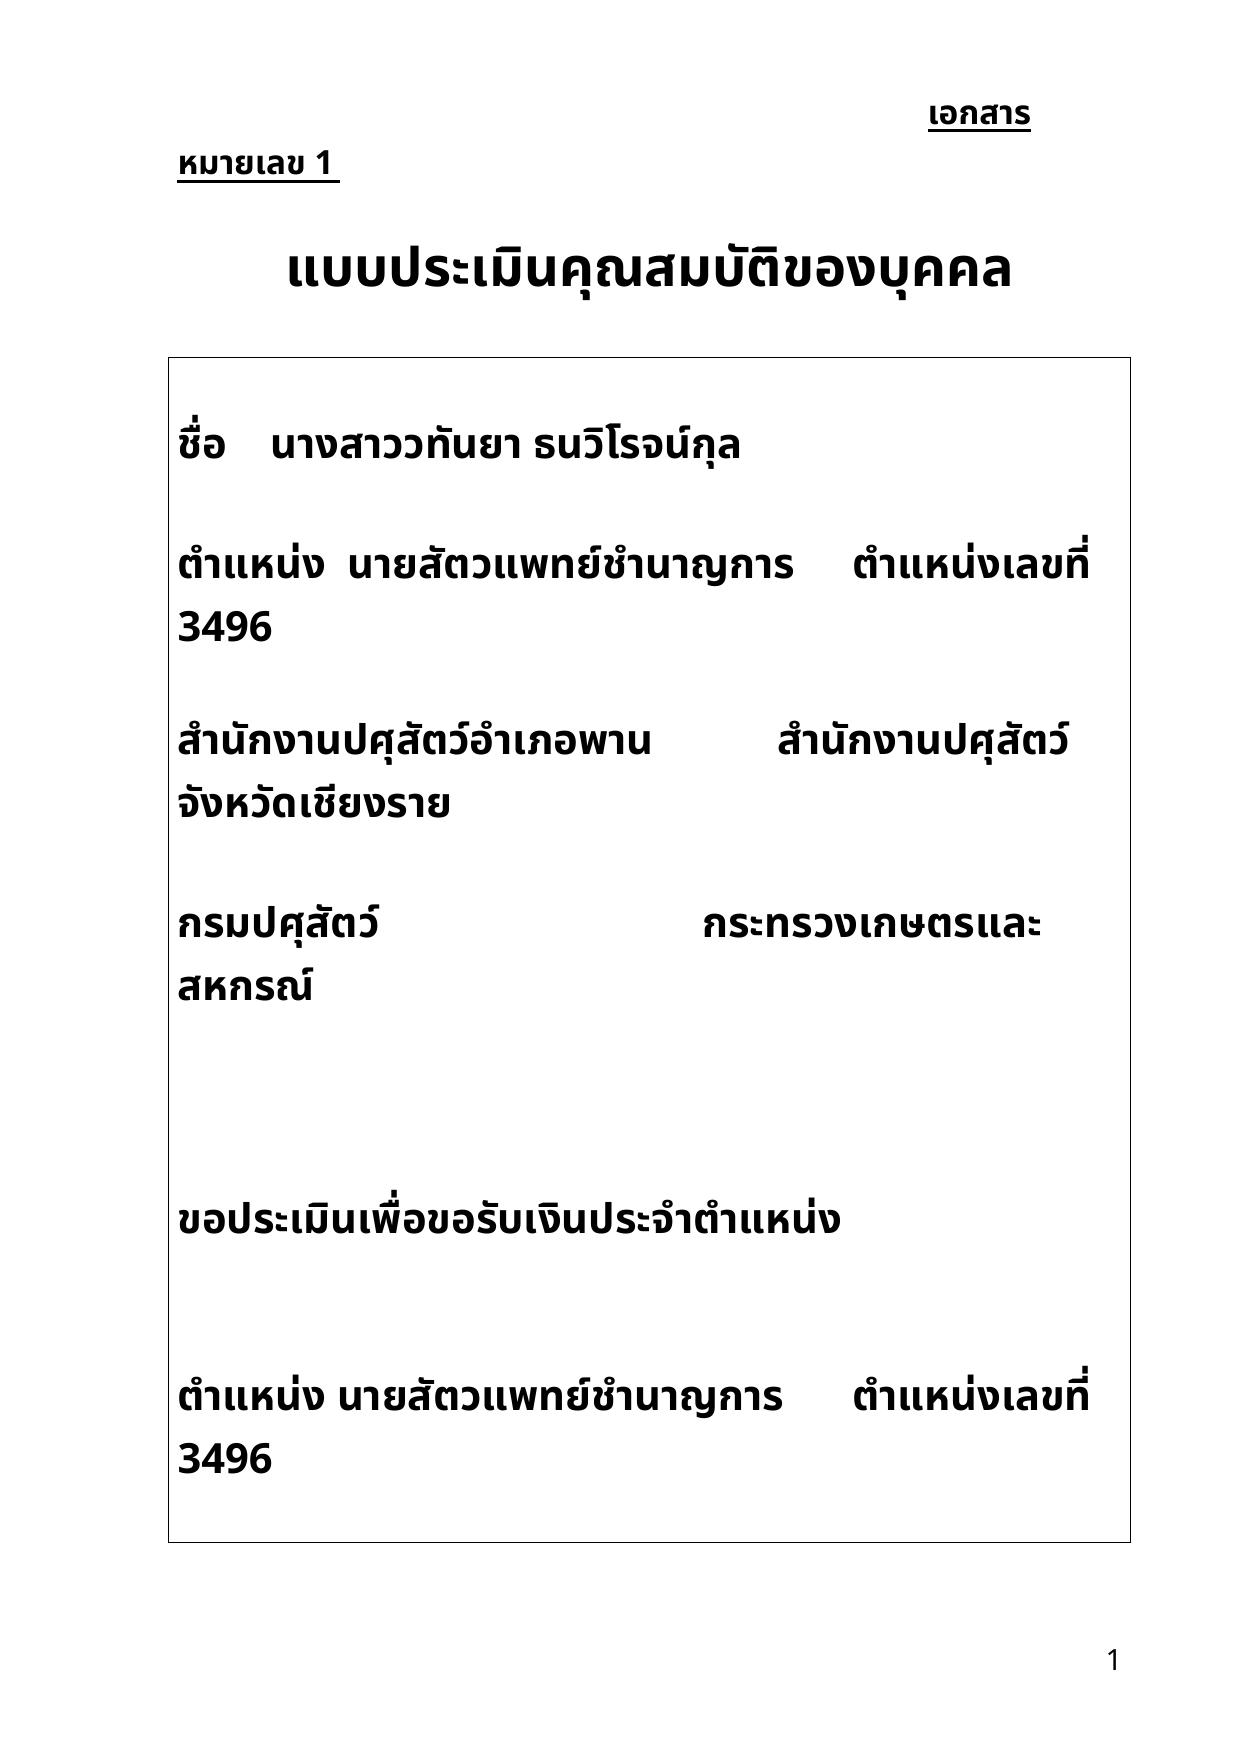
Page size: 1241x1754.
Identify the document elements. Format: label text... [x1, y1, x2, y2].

text กรมปศุสัตว์ กระทรวงเกษตรและสหกรณ์ [177, 893, 1122, 1019]
text ขอประเมินเพื่อขอรับเงินประจำตำแหน่ง [177, 1189, 1122, 1252]
text สำนักงานปศุสัตว์อำเภอพาน สำนักงานปศุสัตว์จังหวัดเชียงราย [177, 711, 1122, 836]
text ตำแหน่ง นายสัตวแพทย์ชำนาญการ ตำแหน่งเลขที่ 3496 [177, 1366, 1122, 1486]
subtitle เอกสารหมายเลข 1แนบท้าย 4 [177, 89, 1122, 190]
text ชื่อ นางสาววทันยา ธนวิโรจน์กุล [177, 414, 1122, 477]
subtitle แบบประเมินคุณสมบัติของบุคคล [177, 229, 1122, 311]
text ตำแหน่ง นายสัตวแพทย์ชำนาญการ ตำแหน่งเลขที่ 3496 [177, 534, 1122, 654]
